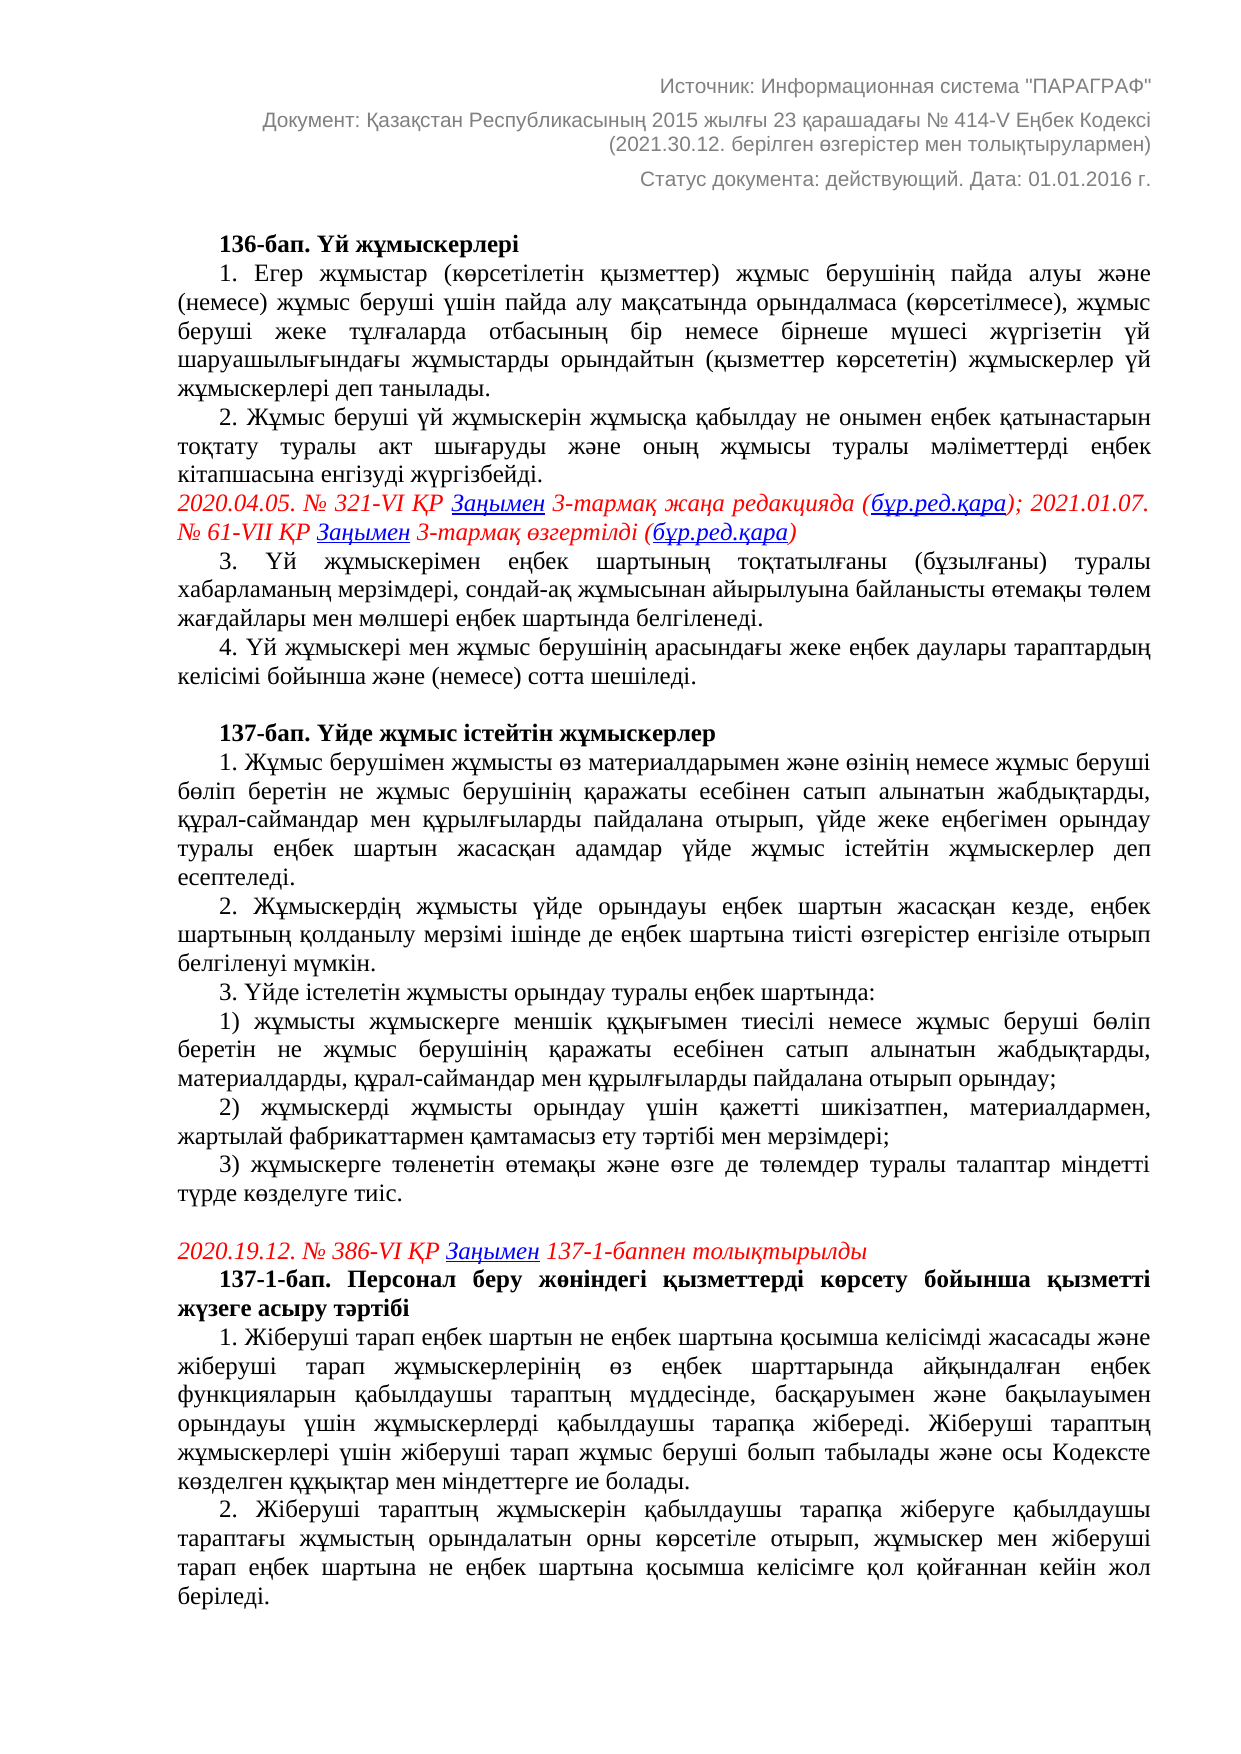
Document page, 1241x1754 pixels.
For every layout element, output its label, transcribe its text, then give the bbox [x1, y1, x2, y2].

text 3) жұмыскерге төленетін өтемақы және өзге де төлемдер туралы талаптар міндетті түрде көзделуге тиіс. [177, 1149, 1152, 1207]
text 1) жұмысты жұмыскерге меншік құқығымен тиесілі немесе жұмыс беруші бөліп беретін не жұмыс берушінің қаражаты есебінен сатып алынатын жабдықтарды, материалдарды, құрал-саймандар мен құрылғыларды пайдалана отырып орындау; [177, 1006, 1152, 1092]
text 3. Үй жұмыскерімен еңбек шартының тоқтатылғаны (бұзылғаны) туралы хабарламаның мерзімдері, сондай-ақ жұмысынан айырылуына байланысты өтемақы төлем жағдайлары мен мөлшері еңбек шартында белгіленеді. [177, 546, 1152, 632]
text 1. Жіберуші тарап еңбек шартын не еңбек шартына қосымша келісімді жасасады және жіберуші тарап жұмыскерлерінің өз еңбек шарттарында айқындалған еңбек функцияларын қабылдаушы тараптың мүддесінде, басқаруымен және бақылауымен орындауы үшін жұмыскерлерді қабылдаушы тарапқа жібереді. Жіберуші тараптың жұмыскерлері үшін жіберуші тарап жұмыс беруші болып табылады және осы Кодексте көзделген құқықтар мен міндеттерге ие болады. [177, 1322, 1152, 1494]
text 3. Үйде істелетін жұмысты орындау туралы еңбек шартында: [177, 977, 1152, 1006]
text 2. Жіберуші тараптың жұмыскерін қабылдаушы тарапқа жіберуге қабылдаушы тараптағы жұмыстың орындалатын орны көрсетіле отырып, жұмыскер мен жіберуші тарап еңбек шартына не еңбек шартына қосымша келісімге қол қойғаннан кейін жол беріледі. [177, 1494, 1152, 1609]
text 2) жұмыскерді жұмысты орындау үшін қажетті шикізатпен, материалдармен, жартылай фабрикаттармен қамтамасыз ету тәртібі мен мерзімдері; [177, 1092, 1152, 1149]
text 2. Жұмыскердің жұмысты үйде орындауы еңбек шартын жасасқан кезде, еңбек шартының қолданылу мерзімі ішінде де еңбек шартына тиісті өзгерістер енгізіле отырып белгіленуі мүмкін. [177, 891, 1152, 977]
text 2020.04.05. № 321-VІ ҚР Заңымен 3-тармақ жаңа редакцияда (бұр.ред.қара); 2021.01.07. № 61-VII ҚР Заңымен 3-тармақ өзгертілді (бұр.ред.қара) [177, 488, 1152, 546]
text 136-бап. Үй жұмыскерлері [177, 229, 1152, 258]
text 137-бап. Үйде жұмыс істейтін жұмыскерлер [177, 718, 1152, 747]
text 4. Үй жұмыскері мен жұмыс берушінің арасындағы жеке еңбек даулары тараптардың келісімі бойынша және (немесе) сотта шешіледі. [177, 632, 1152, 689]
text 1. Жұмыс берушімен жұмысты өз материалдарымен және өзінің немесе жұмыс беруші бөліп беретін не жұмыс берушінің қаражаты есебінен сатып алынатын жабдықтарды, құрал-саймандар мен құрылғыларды пайдалана отырып, үйде жеке еңбегімен орындау туралы еңбек шартын жасасқан адамдар үйде жұмыс істейтін жұмыскерлер деп есептеледі. [177, 747, 1152, 891]
text 2020.19.12. № 386-VІ ҚР Заңымен 137-1-баппен толықтырылды [177, 1236, 1152, 1264]
text 2. Жұмыс беруші үй жұмыскерін жұмысқа қабылдау не онымен еңбек қатынастарын тоқтату туралы акт шығаруды және оның жұмысы туралы мәліметтерді еңбек кітапшасына енгізуді жүргізбейді. [177, 402, 1152, 488]
text 1. Егер жұмыстар (көрсетілетін қызметтер) жұмыс берушінің пайда алуы және (немесе) жұмыс беруші үшін пайда алу мақсатында орындалмаса (көрсетілмесе), жұмыс беруші жеке тұлғаларда отбасының бір немесе бірнеше мүшесі жүргізетін үй шаруашылығындағы жұмыстарды орындайтын (қызметтер көрсететін) жұмыскерлер үй жұмыскерлері деп танылады. [177, 258, 1152, 402]
text 137-1-бап. Персонал беру жөніндегі қызметтерді көрсету бойынша қызметті жүзеге асыру тәртібі [177, 1264, 1152, 1322]
